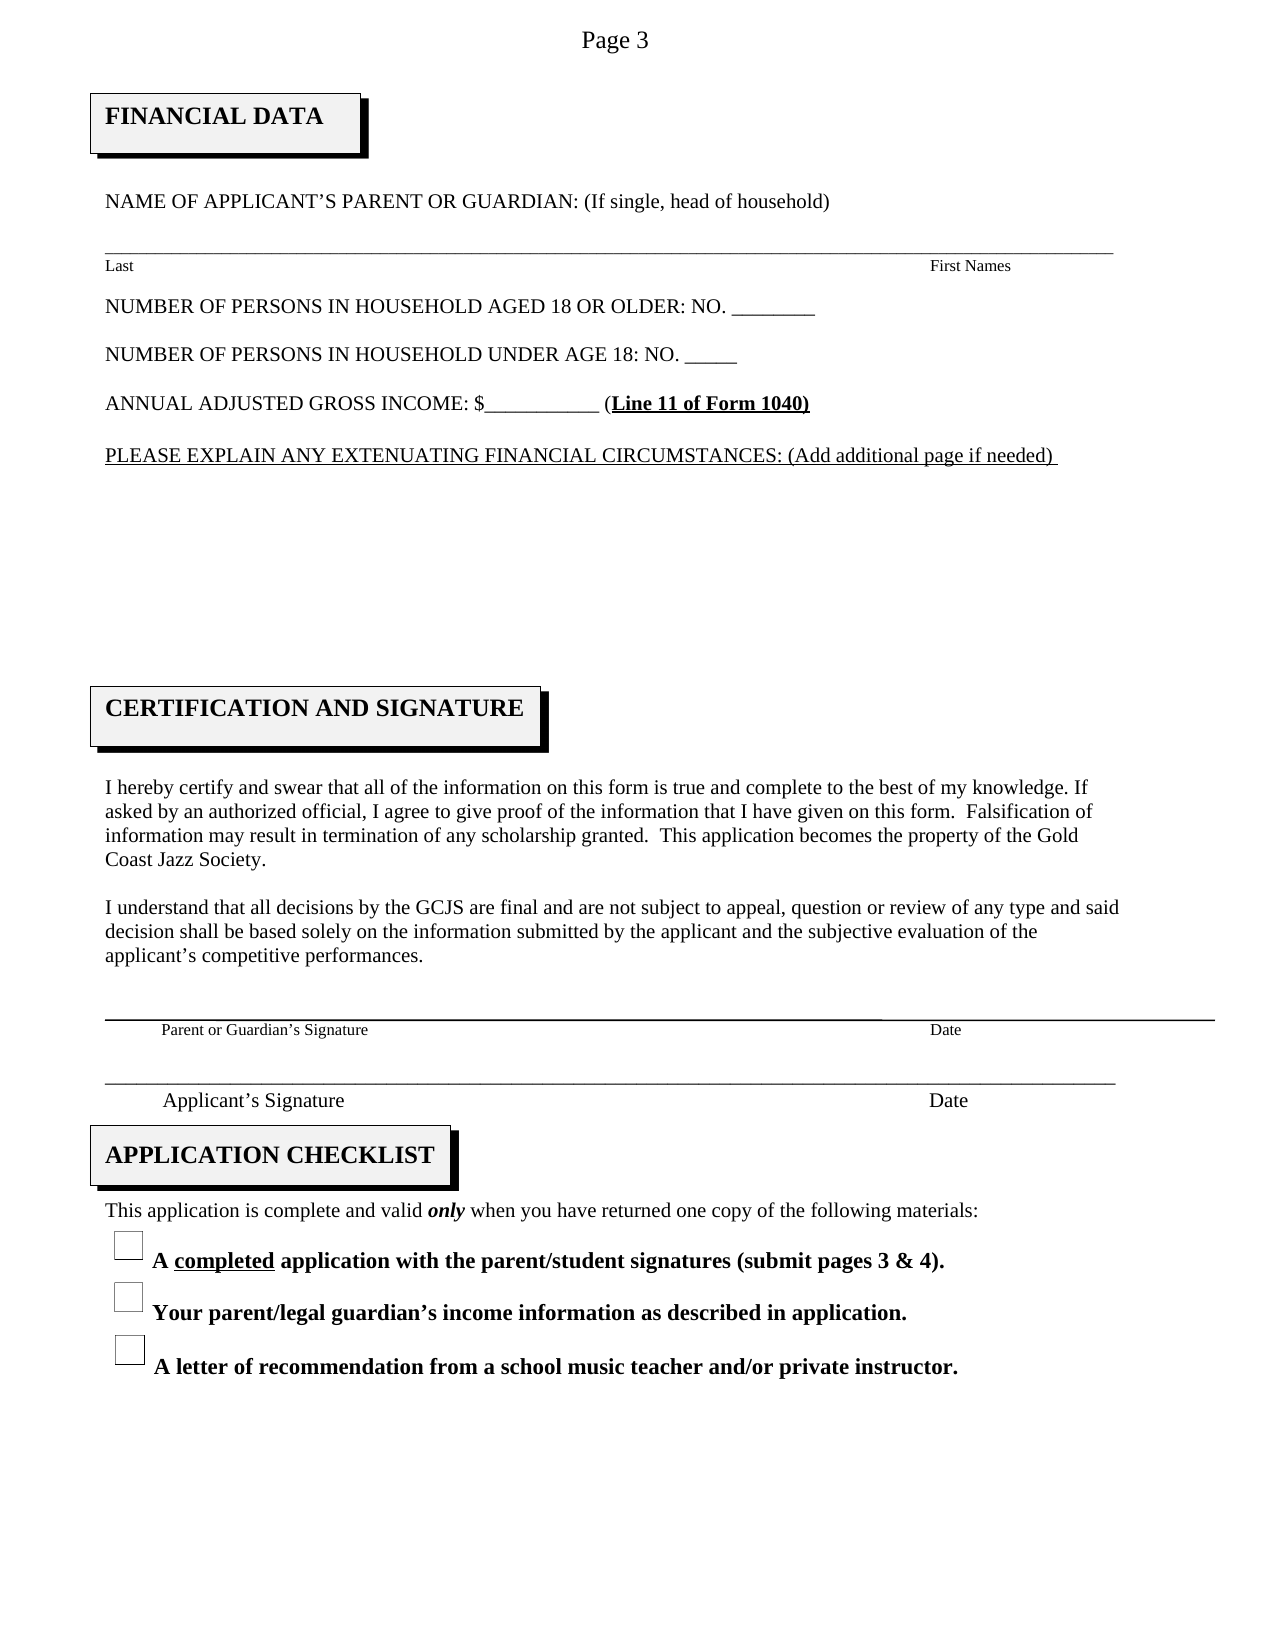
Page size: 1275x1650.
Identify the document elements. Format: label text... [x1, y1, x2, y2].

picture [105, 1273, 152, 1321]
text Your parent/legal guardian’s income information as described in application. [105, 1274, 1125, 1326]
text Parent or Guardian’s Signature Date [105, 1021, 1125, 1039]
text This application is complete and valid only when you have returned one copy of the following materials: [105, 1198, 1125, 1222]
text A letter of recommendation from a school music teacher and/or private instructor. [105, 1326, 1125, 1379]
text NUMBER OF PERSONS IN HOUSEHOLD UNDER AGE 18: NO. _____ [105, 342, 1125, 366]
text NAME OF APPLICANT’S PARENT OR GUARDIAN: (If single, head of household) _________________________________________________________________________________________________________________________ Last First Names [105, 189, 1125, 275]
text ANNUAL ADJUSTED GROSS INCOME: $___________ (Line 11 of Form 1040) [105, 391, 1125, 443]
text PLEASE EXPLAIN ANY EXTENUATING FINANCIAL CIRCUMSTANCES: (Add additional page if needed) [105, 443, 1125, 520]
text A completed application with the parent/student signatures (submit pages 3 & 4). [105, 1222, 1125, 1274]
picture [105, 1325, 154, 1374]
text APPLICATION CHECKLIST [105, 1140, 1125, 1169]
text CERTIFICATION AND SIGNATURE [105, 693, 1125, 722]
text _________________________________________________________________________________________________ Applicant’s Signature Date [105, 1039, 1125, 1140]
text Page 3 [105, 26, 1125, 54]
text NUMBER OF PERSONS IN HOUSEHOLD AGED 18 OR OLDER: NO. ________ [105, 294, 1125, 318]
text I hereby certify and swear that all of the information on this form is true and complete to the best of my knowledge. If asked by an authorized official, I agree to give proof of the information that I have given on this form. Falsification of information may result in termination of any scholarship granted. This application becomes the property of the Gold Coast Jazz Society. I understand that all decisions by the GCJS are final and are not subject to appeal, question or review of any type and said decision shall be based solely on the information submitted by the applicant and the subjective evaluation of the applicant’s competitive performances. [105, 775, 1125, 967]
picture [105, 1221, 152, 1269]
